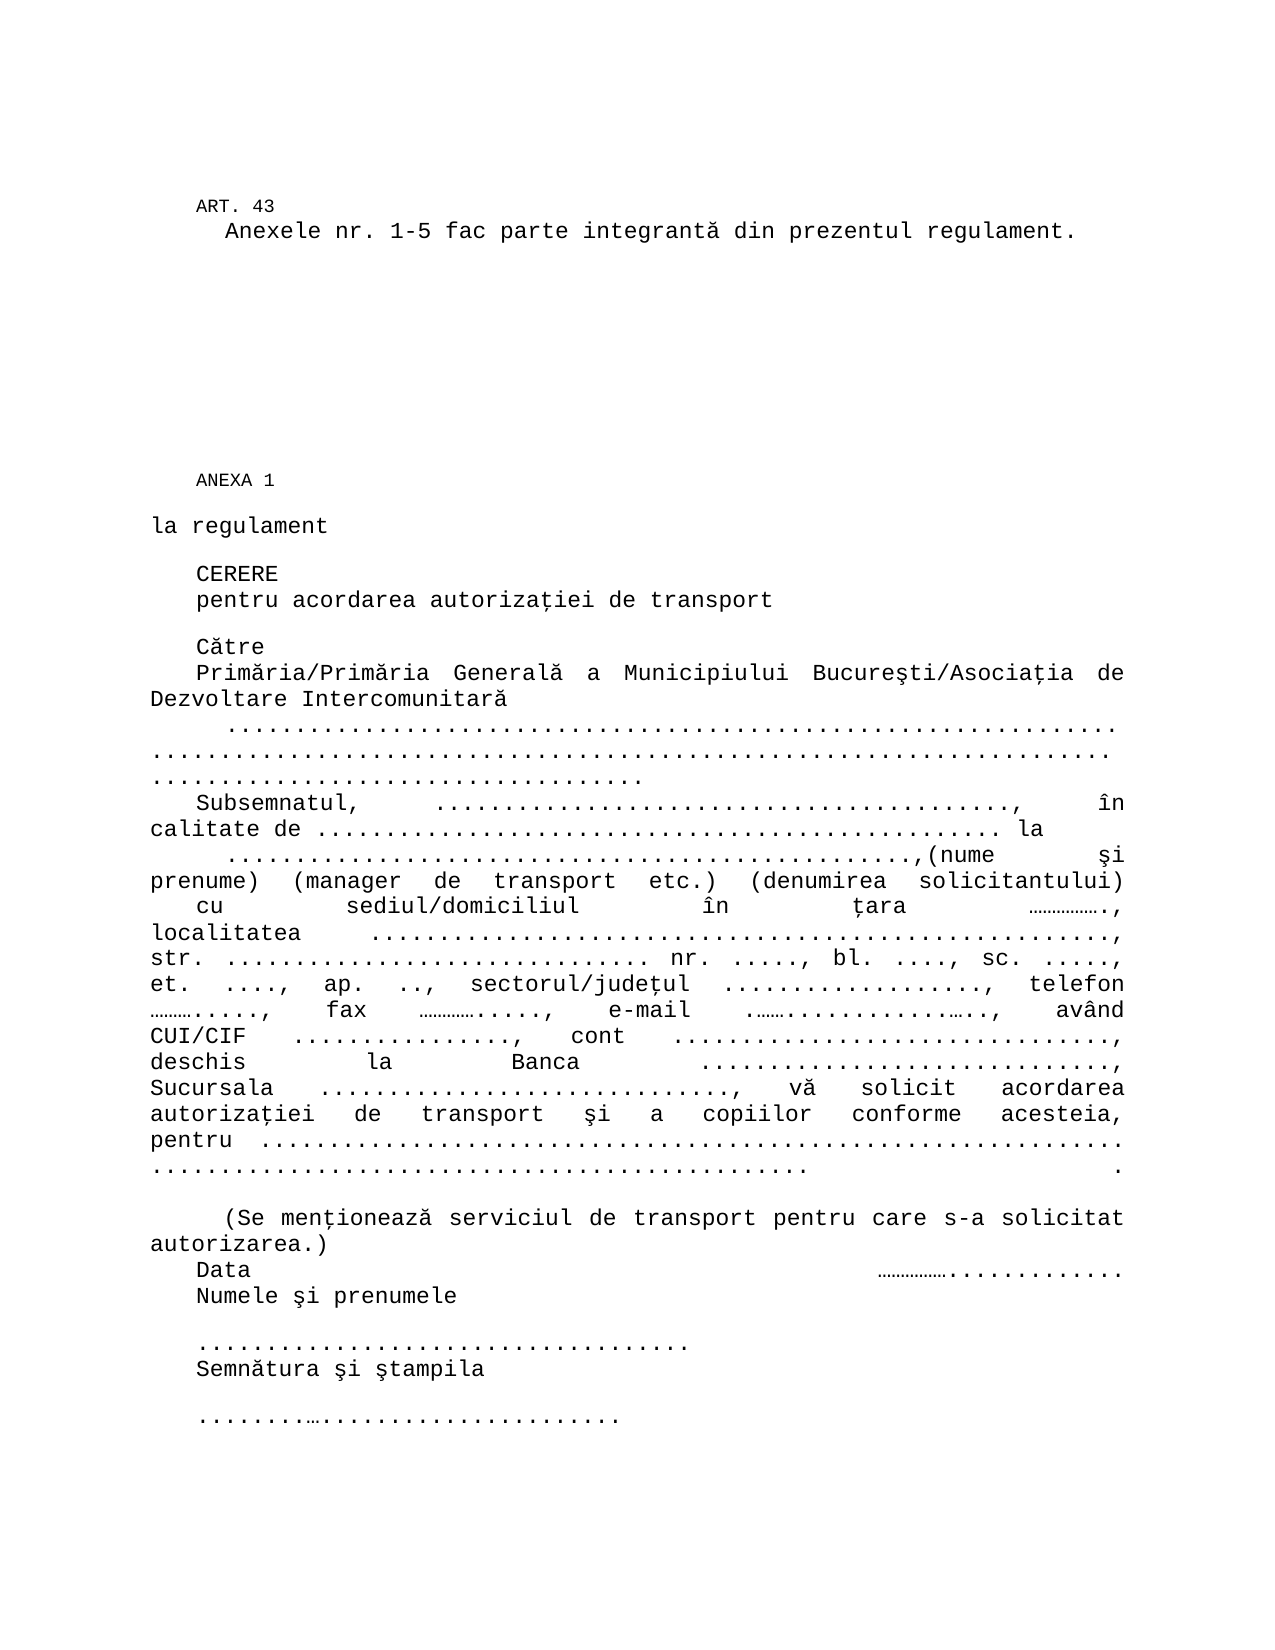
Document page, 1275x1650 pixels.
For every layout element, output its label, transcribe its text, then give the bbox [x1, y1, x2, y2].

text ANEXA 1 [150, 424, 1125, 493]
text la regulament [150, 493, 1125, 541]
text ........................................................................................................................................................................... Subsemnatul, .........................................., în calitate de .................................................. la [150, 713, 1125, 843]
text ........…...................... [150, 1383, 1125, 1459]
text CERERE pentru acordarea autorizaţiei de transport [150, 541, 1125, 614]
text ART. 43 [150, 150, 1125, 219]
text Anexele nr. 1-5 fac parte integrantă din prezentul regulament. [150, 219, 1125, 245]
text .................................... Semnătura şi ştampila [150, 1310, 1125, 1383]
text Către Primăria/Primăria Generală a Municipiului Bucureşti/Asociaţia de Dezvoltare Intercomunitară [150, 614, 1125, 713]
text ..................................................,(nume şi prenume) (manager de transport etc.) (denumirea solicitantului) cu sediul/domiciliul în ţara ……………., localitatea ......................................................, str. ............................... nr. ....., bl. ...., sc. ....., et. ...., ap. .., sectorul/judeţul ..................., telefon ………....., fax …………....., e-mail .……............….., având CUI/CIF ................, cont ................................, deschis la Banca .............................., Sucursala .............................., vă solicit acordarea autorizaţiei de transport şi a copiilor conforme acesteia, pentru ............................................................................................................... . (Se menţionează serviciul de transport pentru care s-a solicitat autorizarea.) Data ……………............. Numele şi prenumele [150, 843, 1125, 1310]
